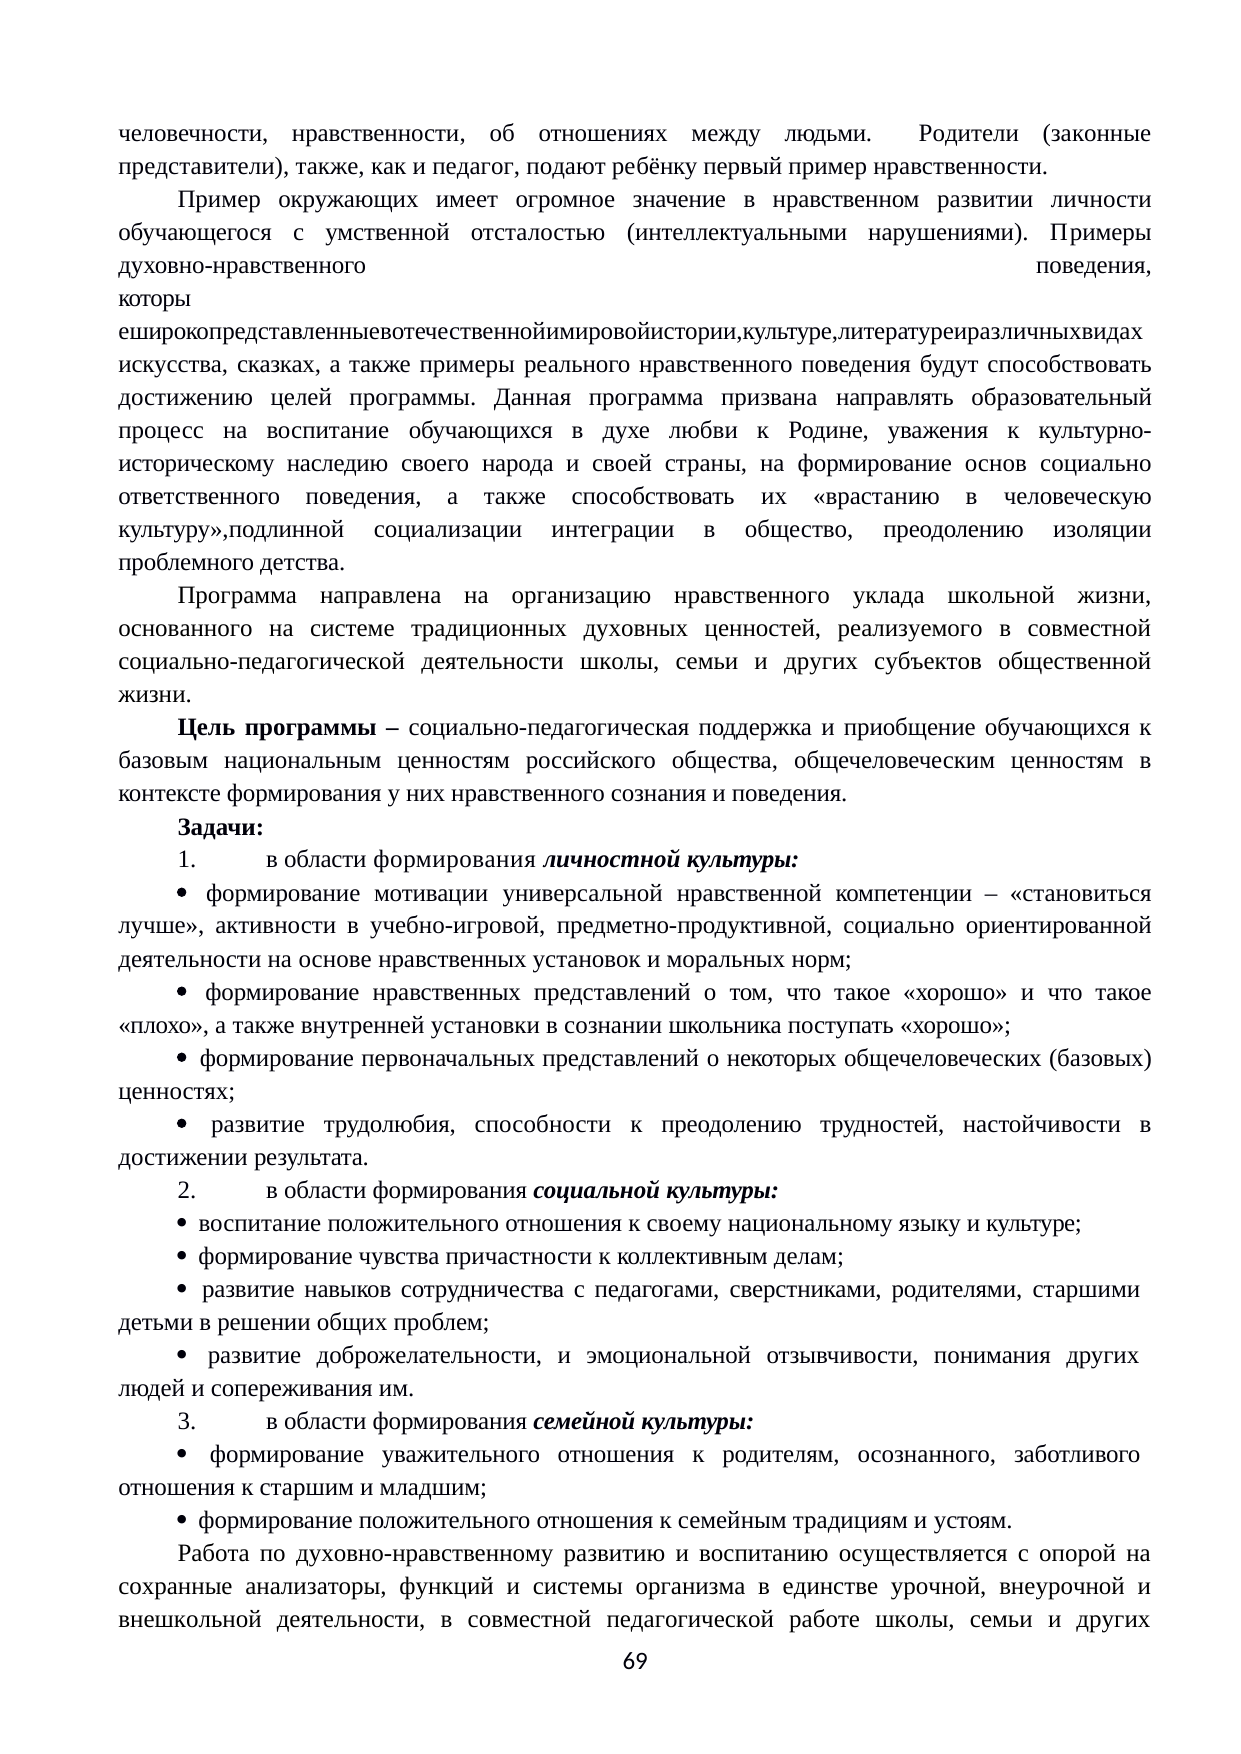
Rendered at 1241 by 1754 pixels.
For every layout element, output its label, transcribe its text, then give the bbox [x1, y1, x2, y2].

list в области формирования социальной культуры: [118, 1175, 1152, 1203]
text Программа направлена на организацию нравственного уклада школьной жизни, основанного на системе традиционных духовных ценностей, реализуемого в совместной социально-педагогической деятельности школы, семьи и других субъектов общественной жизни. [118, 580, 1152, 708]
list развитие доброжелательности, и эмоциональной отзывчивости, понимания других людей и сопереживания им. [118, 1340, 1140, 1402]
list развитие навыков сотрудничества с педагогами, сверстниками, родителями, старшими детьми в решении общих проблем; [118, 1274, 1140, 1336]
text Цель программы – социально-педагогическая поддержка и приобщение обучающихся к базовым национальным ценностям российского общества, общечеловеческим ценностям в контексте формирования у них нравственного сознания и поведения. [118, 712, 1152, 807]
list формирование первоначальных представлений о некоторых общечеловеческих (базовых) ценностях; [118, 1043, 1152, 1104]
list воспитание положительного отношения к своему национальному языку и культуре; [118, 1208, 1140, 1237]
text Задачи: [118, 812, 1152, 840]
list развитие трудолюбия, способности к преодолению трудностей, настойчивости в достижении результата. [118, 1109, 1152, 1171]
list формирование мотивации универсальной нравственной компетенции – «становиться лучше», активности в учебно-игровой, предметно-продуктивной, социально ориентированной деятельности на основе нравственных установок и моральных норм; [118, 878, 1152, 972]
list формирование чувства причастности к коллективным делам; [118, 1241, 1140, 1269]
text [118, 118, 1152, 180]
list формирование нравственных представлений о том, что такое «хорошо» и что такое «плохо», а также внутренней установки в сознании школьника поступать «хорошо»; [118, 977, 1152, 1038]
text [118, 1538, 1152, 1633]
text Пример окружающих имеет огромное значение в нравственном развитии личности обучающегося с умственной отсталостью (интеллектуальными нарушениями). Примеры духовно-нравственного поведения, которыеширокопредставленныевотечественнойимировойистории,культуре,литературеиразличныхвидахискусства, сказках, а также примеры реального нравственного поведения будут способствовать достижению целей программы. Данная программа призвана направлять образовательный процесс на воспитание обучающихся в духе любви к Родине, уважения к культурно-историческому наследию своего народа и своей страны, на формирование основ социально ответственного поведения, а также способствовать их «врастанию в человеческую культуру»,подлинной социализации интеграции в общество, преодолению изоляции проблемного детства. [118, 184, 1152, 576]
list формирование положительного отношения к семейным традициям и устоям. [118, 1505, 1140, 1534]
list в области формирования личностной культуры: [118, 844, 1152, 873]
list в области формирования семейной культуры: [118, 1406, 1152, 1435]
list формирование уважительного отношения к родителям, осознанного, заботливого отношения к старшим и младшим; [118, 1439, 1140, 1501]
